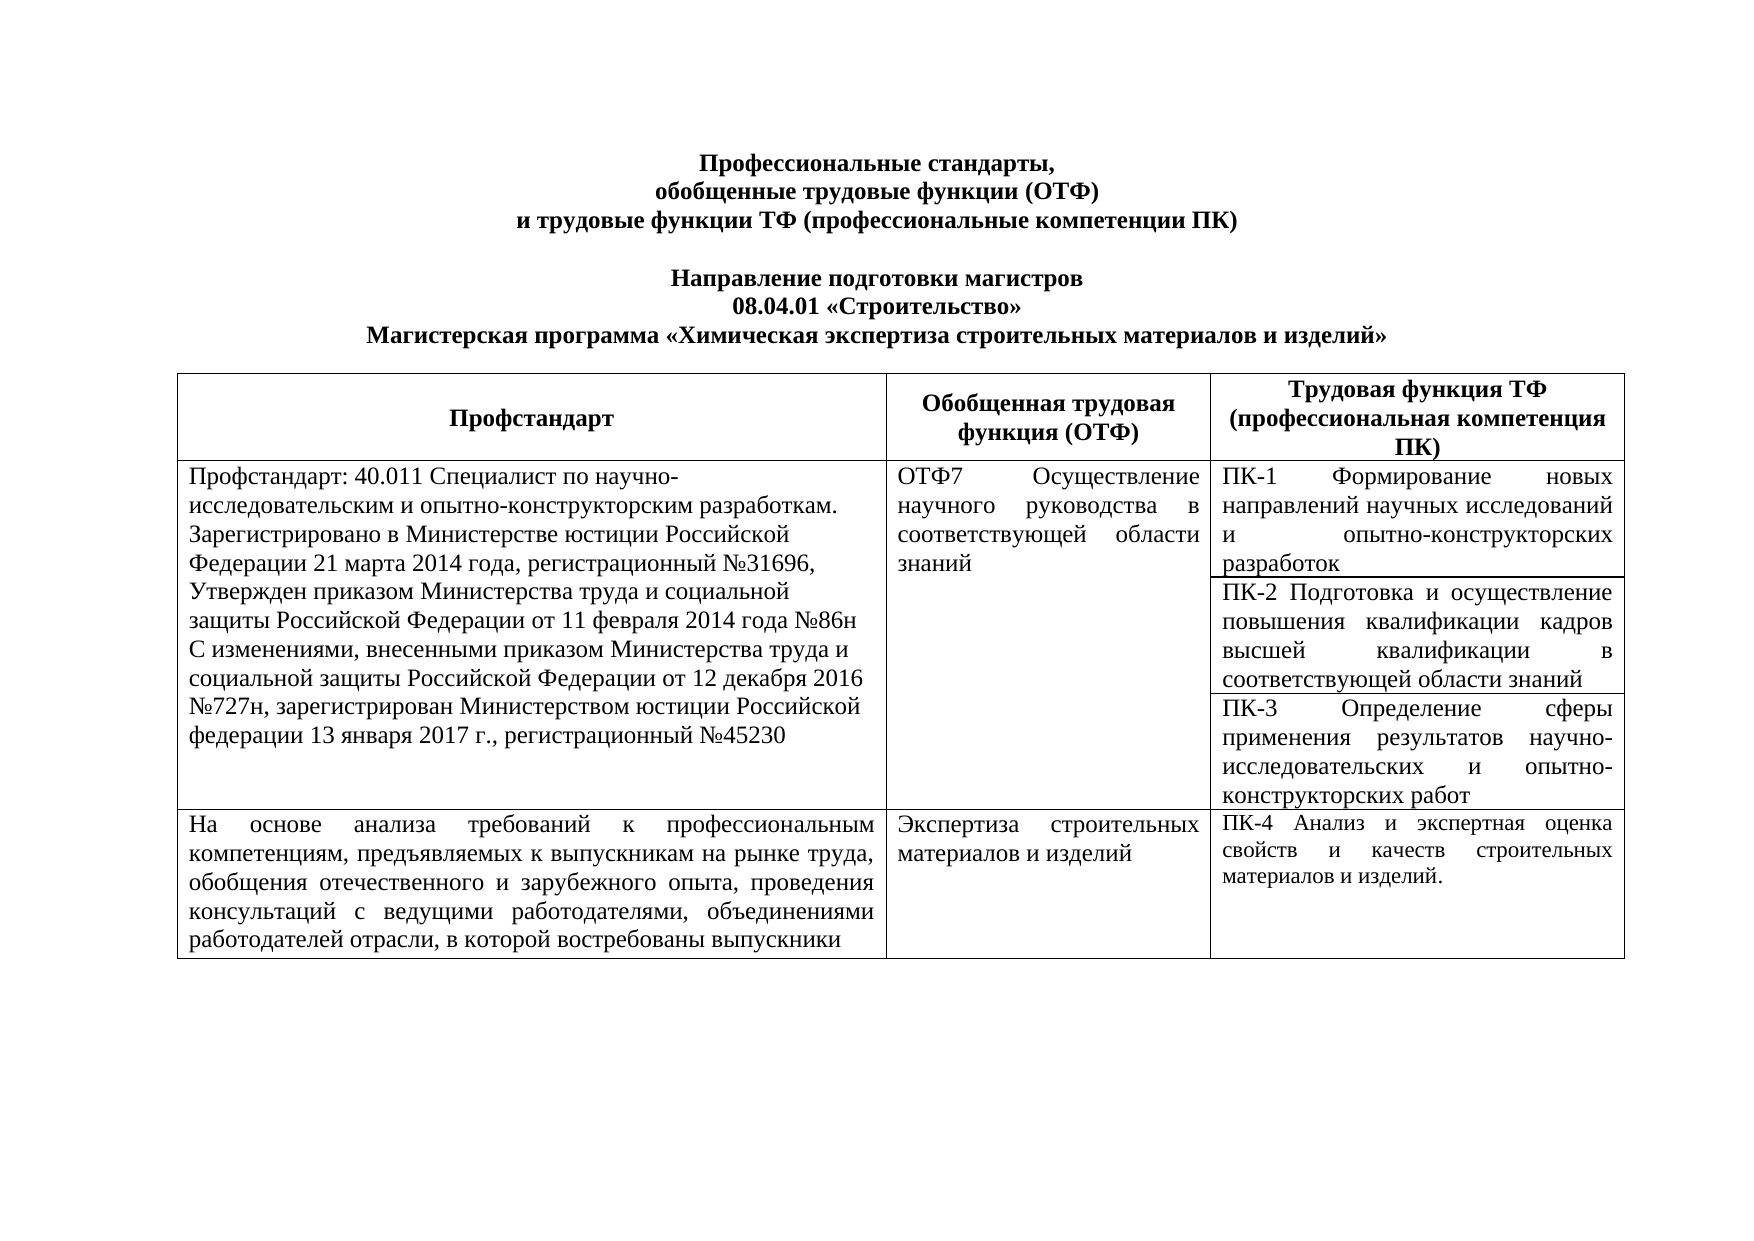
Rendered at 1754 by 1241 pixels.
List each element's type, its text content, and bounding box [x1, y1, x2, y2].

table_cell На основе анализа требований к профессиональным компетенциям, предъявляемых к выпускникам на рынке труда, обобщения отечественного и зарубежного опыта, проведения консультаций с ведущими работодателями, объединениями работодателей отрасли, в которой востребованы выпускники [178, 810, 886, 958]
text Магистерская программа «Химическая экспертиза строительных материалов и изделий» [118, 320, 1636, 349]
text Профессиональные стандарты, [118, 148, 1636, 176]
text и трудовые функции ТФ (профессиональные компетенции ПК) [118, 205, 1636, 234]
text 08.04.01 «Строительство» [118, 291, 1636, 320]
table_cell ПК-3 Определение сферы применения результатов научно-исследовательских и опытно-конструкторских работ [1211, 694, 1624, 808]
table_cell Профстандарт: 40.011 Специалист по научно-исследовательским и опытно-конструкторским разработкам. Зарегистрировано в Министерстве юстиции Российской Федерации 21 марта 2014 года, регистрационный №31696, Утвержден приказом Министерства труда и социальной защиты Российской Федерации от 11 февраля 2014 года №86н С изменениями, внесенными приказом Министерства труда и социальной защиты Российской Федерации от 12 декабря 2016 №727н, зарегистрирован Министерством юстиции Российской федерации 13 января 2017 г., регистрационный №45230 [178, 461, 886, 808]
table_cell ОТФ7 Осуществление научного руководства в соответствующей области знаний [887, 461, 1210, 808]
table_cell Экспертиза строительных материалов и изделий [887, 810, 1210, 958]
text Направление подготовки магистров [118, 263, 1636, 291]
table_header Обобщенная трудовая функция (ОТФ) [887, 374, 1210, 460]
table_cell ПК-4 Анализ и экспертная оценка свойств и качеств строительных материалов и изделий. [1211, 810, 1624, 958]
table_header Трудовая функция ТФ (профессиональная компетенция ПК) [1211, 374, 1624, 460]
table_cell ПК-2 Подготовка и осуществление повышения квалификации кадров высшей квалификации в соответствующей области знаний [1211, 578, 1624, 692]
text обобщенные трудовые функции (ОТФ) [118, 176, 1636, 205]
table_header Профстандарт [178, 374, 886, 460]
table_cell ПК-1 Формирование новых направлений научных исследований и опытно-конструкторских разработок [1211, 461, 1624, 576]
